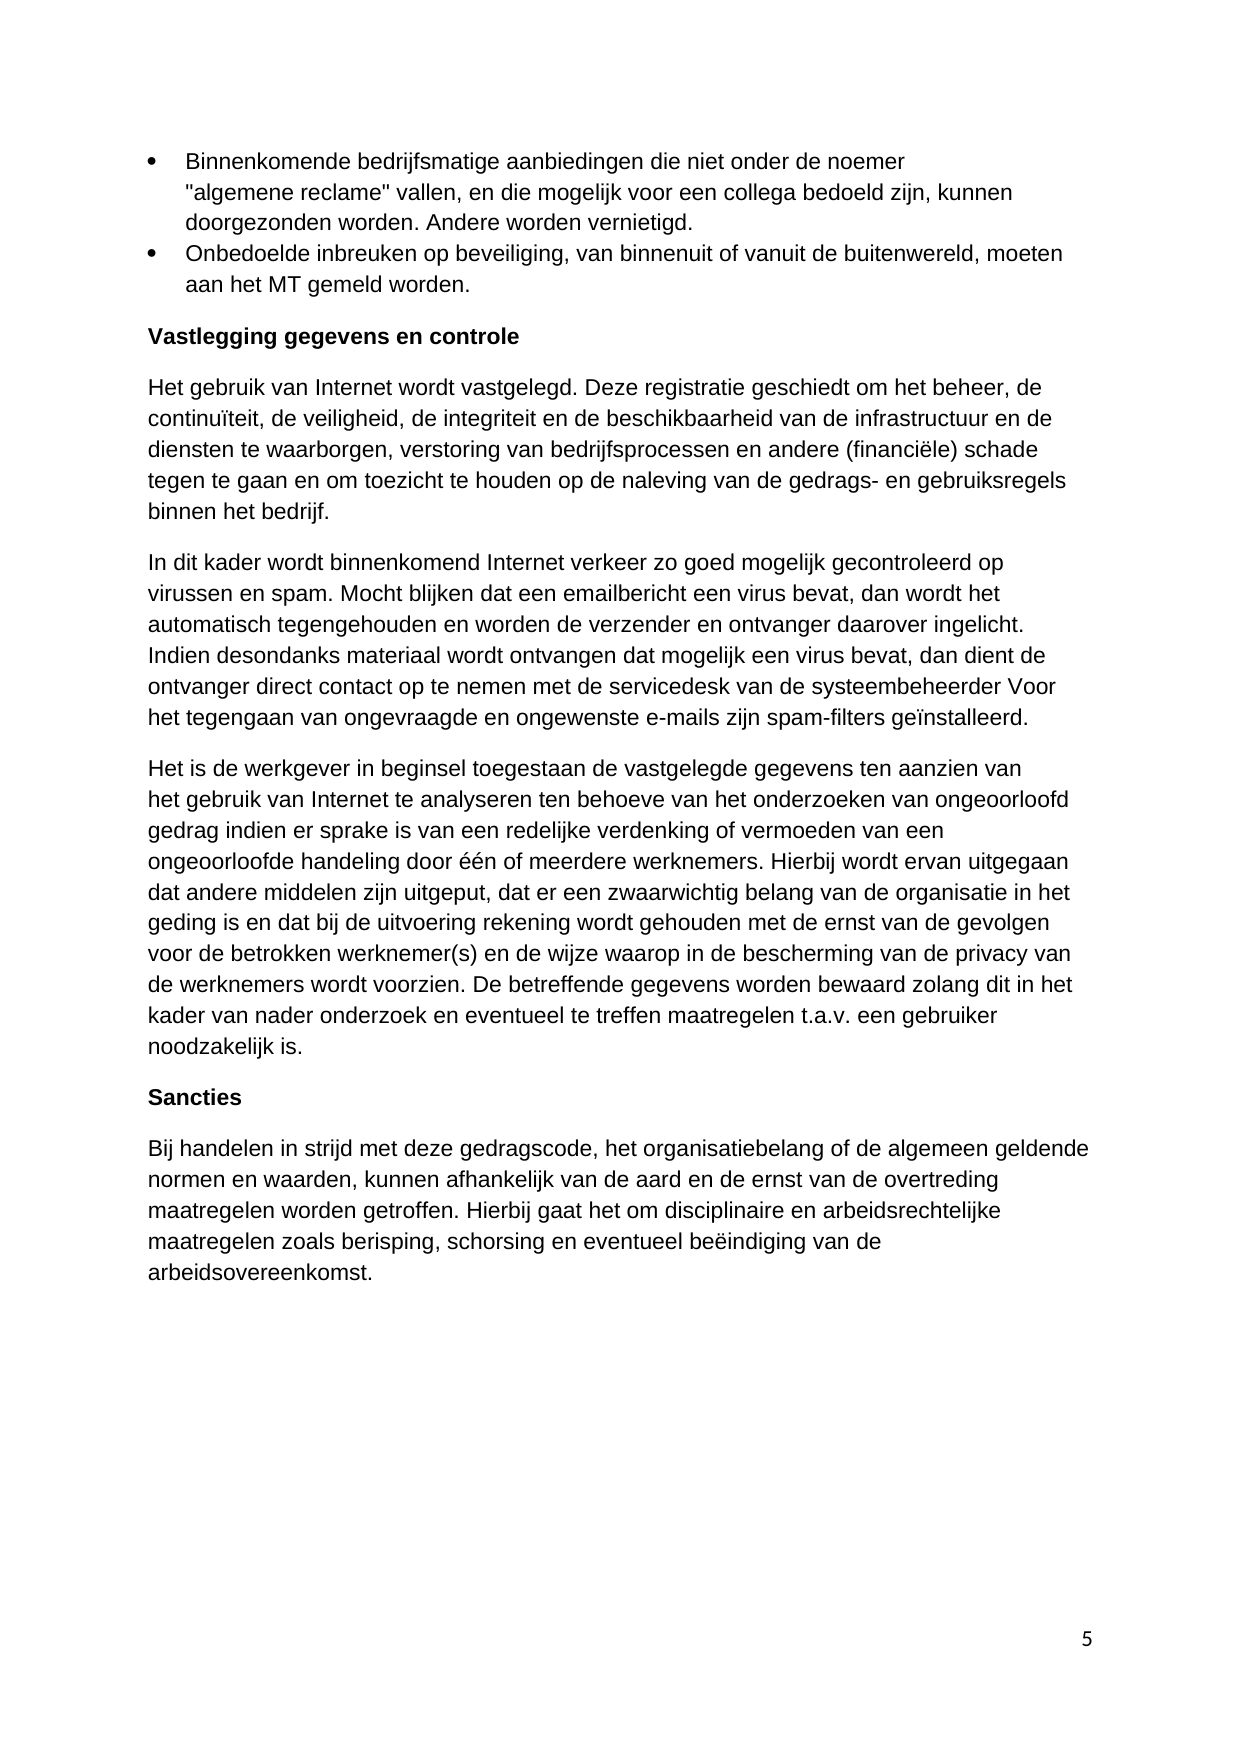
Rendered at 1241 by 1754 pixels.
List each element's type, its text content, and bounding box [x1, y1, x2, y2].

text Sancties [148, 1084, 1093, 1111]
text Het is de werkgever in beginsel toegestaan de vastgelegde gegevens ten aanzien van het gebruik van Internet te analyseren ten behoeve van het onderzoeken van ongeoorloofd gedrag indien er sprake is van een redelijke verdenking of vermoeden van een ongeoorloofde handeling door één of meerdere werknemers. Hierbij wordt ervan uitgegaan dat andere middelen zijn uitgeput, dat er een zwaarwichtig belang van de organisatie in het geding is en dat bij de uitvoering rekening wordt gehouden met de ernst van de gevolgen voor de betrokken werknemer(s) en de wijze waarop in de bescherming van de privacy van de werknemers wordt voorzien. De betreffende gegevens worden bewaard zolang dit in het kader van nader onderzoek en eventueel te treffen maatregelen t.a.v. een gebruiker noodzakelijk is. [148, 755, 1093, 1059]
list Onbedoelde inbreuken op beveiliging, van binnenuit of vanuit de buitenwereld, moeten aan het MT gemeld worden. [148, 240, 1093, 297]
text Bij handelen in strijd met deze gedragscode, het organisatiebelang of de algemeen geldende normen en waarden, kunnen afhankelijk van de aard en de ernst van de overtreding maatregelen worden getroffen. Hierbij gaat het om disciplinaire en arbeidsrechtelijke maatregelen zoals berisping, schorsing en eventueel beëindiging van de arbeidsovereenkomst. [148, 1135, 1093, 1285]
text Het gebruik van Internet wordt vastgelegd. Deze registratie geschiedt om het beheer, de continuïteit, de veiligheid, de integriteit en de beschikbaarheid van de infrastructuur en de diensten te waarborgen, verstoring van bedrijfsprocessen en andere (financiële) schade tegen te gaan en om toezicht te houden op de naleving van de gedrags- en gebruiksregels binnen het bedrijf. [148, 374, 1093, 524]
text In dit kader wordt binnenkomend Internet verkeer zo goed mogelijk gecontroleerd op virussen en spam. Mocht blijken dat een emailbericht een virus bevat, dan wordt het automatisch tegengehouden en worden de verzender en ontvanger daarover ingelicht. Indien desondanks materiaal wordt ontvangen dat mogelijk een virus bevat, dan dient de ontvanger direct contact op te nemen met de servicedesk van de systeembeheerder Voor het tegengaan van ongevraagde en ongewenste e-mails zijn spam-filters geïnstalleerd. [148, 549, 1093, 730]
text Vastlegging gegevens en controle [148, 323, 1093, 349]
list Binnenkomende bedrijfsmatige aanbiedingen die niet onder de noemer "algemene reclame" vallen, en die mogelijk voor een collega bedoeld zijn, kunnen doorgezonden worden. Andere worden vernietigd. [148, 148, 1093, 236]
